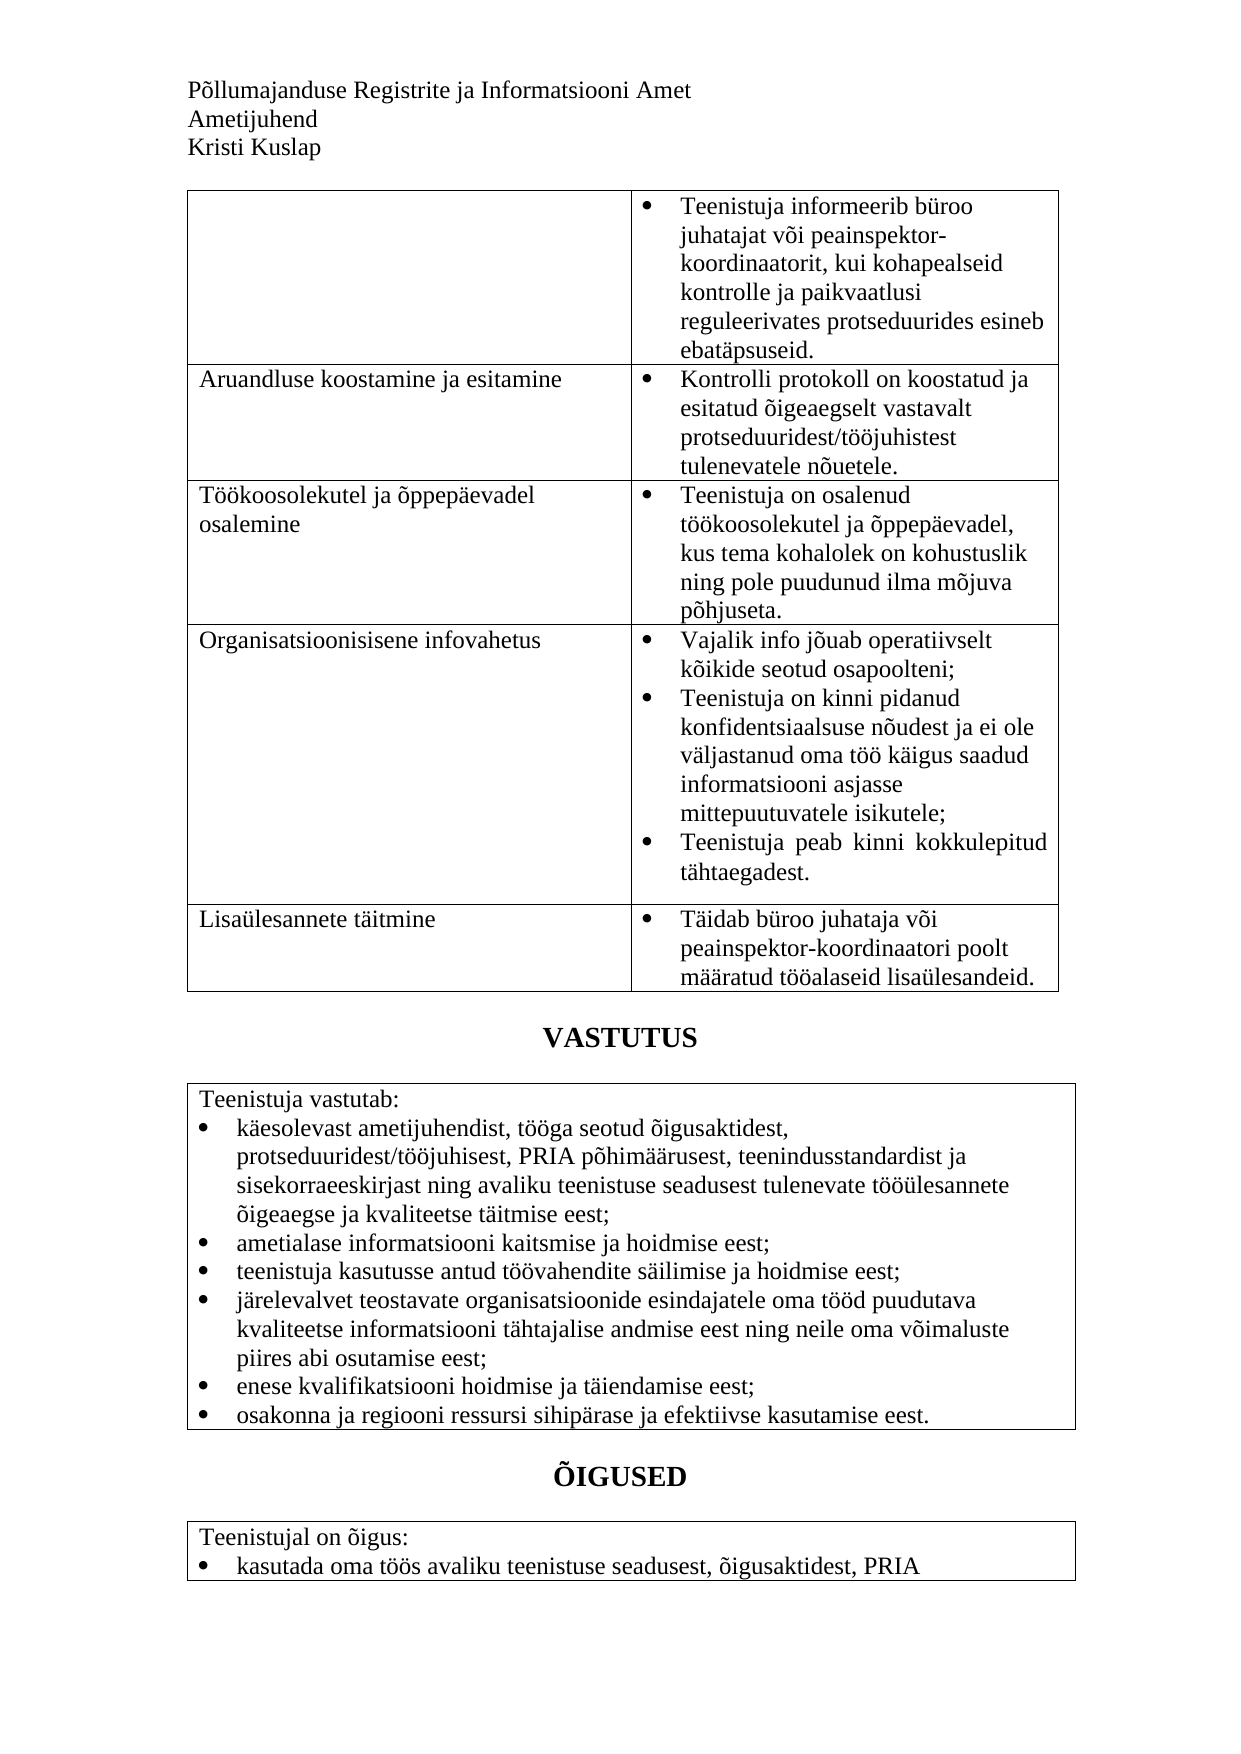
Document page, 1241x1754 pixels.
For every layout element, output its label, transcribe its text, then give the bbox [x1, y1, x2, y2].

table_cell Aruandluse koostamine ja esitamine [188, 365, 631, 479]
table_cell Täidab büroo juhataja või peainspektor-koordinaatori poolt määratud tööalaseid lisaülesandeid. [632, 905, 1058, 991]
subtitle ÕIGUSED [187, 1459, 1053, 1492]
subtitle VASTUTUS [187, 1021, 1053, 1054]
table_cell Vajalik info jõuab operatiivselt kõikide seotud osapoolteni; Teenistuja on kinni pidanud konfidentsiaalsuse nõudest ja ei ole väljastanud oma töö käigus saadud informatsiooni asjasse mittepuutuvatele isikutele; Teenistuja peab kinni kokkulepitud tähtaegadest. [632, 625, 1058, 903]
table_header Teenistuja vastutab: käesolevast ametijuhendist, tööga seotud õigusaktidest, protseduuridest/tööjuhisest, PRIA põhimäärusest, teenindusstandardist ja sisekorraeeskirjast ning avaliku teenistuse seadusest tulenevate tööülesannete õigeaegse ja kvaliteetse täitmise eest; ametialase informatsiooni kaitsmise ja hoidmise eest; teenistuja kasutusse antud töövahendite säilimise ja hoidmise eest; järelevalvet teostavate organisatsioonide esindajatele oma tööd puudutava kvaliteetse informatsiooni tähtajalise andmise eest ning neile oma võimaluste piires abi osutamise eest; enese kvalifikatsiooni hoidmise ja täiendamise eest; osakonna ja regiooni ressursi sihipärase ja efektiivse kasutamise eest. [188, 1084, 1075, 1429]
table_cell Lisaülesannete täitmine [188, 905, 631, 991]
table_cell Töökoosolekutel ja õppepäevadel osalemine [188, 481, 631, 624]
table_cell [632, 191, 1058, 363]
table_cell Kontrolli protokoll on koostatud ja esitatud õigeaegselt vastavalt protseduuridest/tööjuhistest tulenevatele nõuetele. [632, 365, 1058, 479]
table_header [188, 1522, 1075, 1579]
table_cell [188, 191, 631, 363]
table_cell Organisatsioonisisene infovahetus [188, 625, 631, 903]
table_cell Teenistuja on osalenud töökoosolekutel ja õppepäevadel, kus tema kohalolek on kohustuslik ning pole puudunud ilma mõjuva põhjuseta. [632, 481, 1058, 624]
